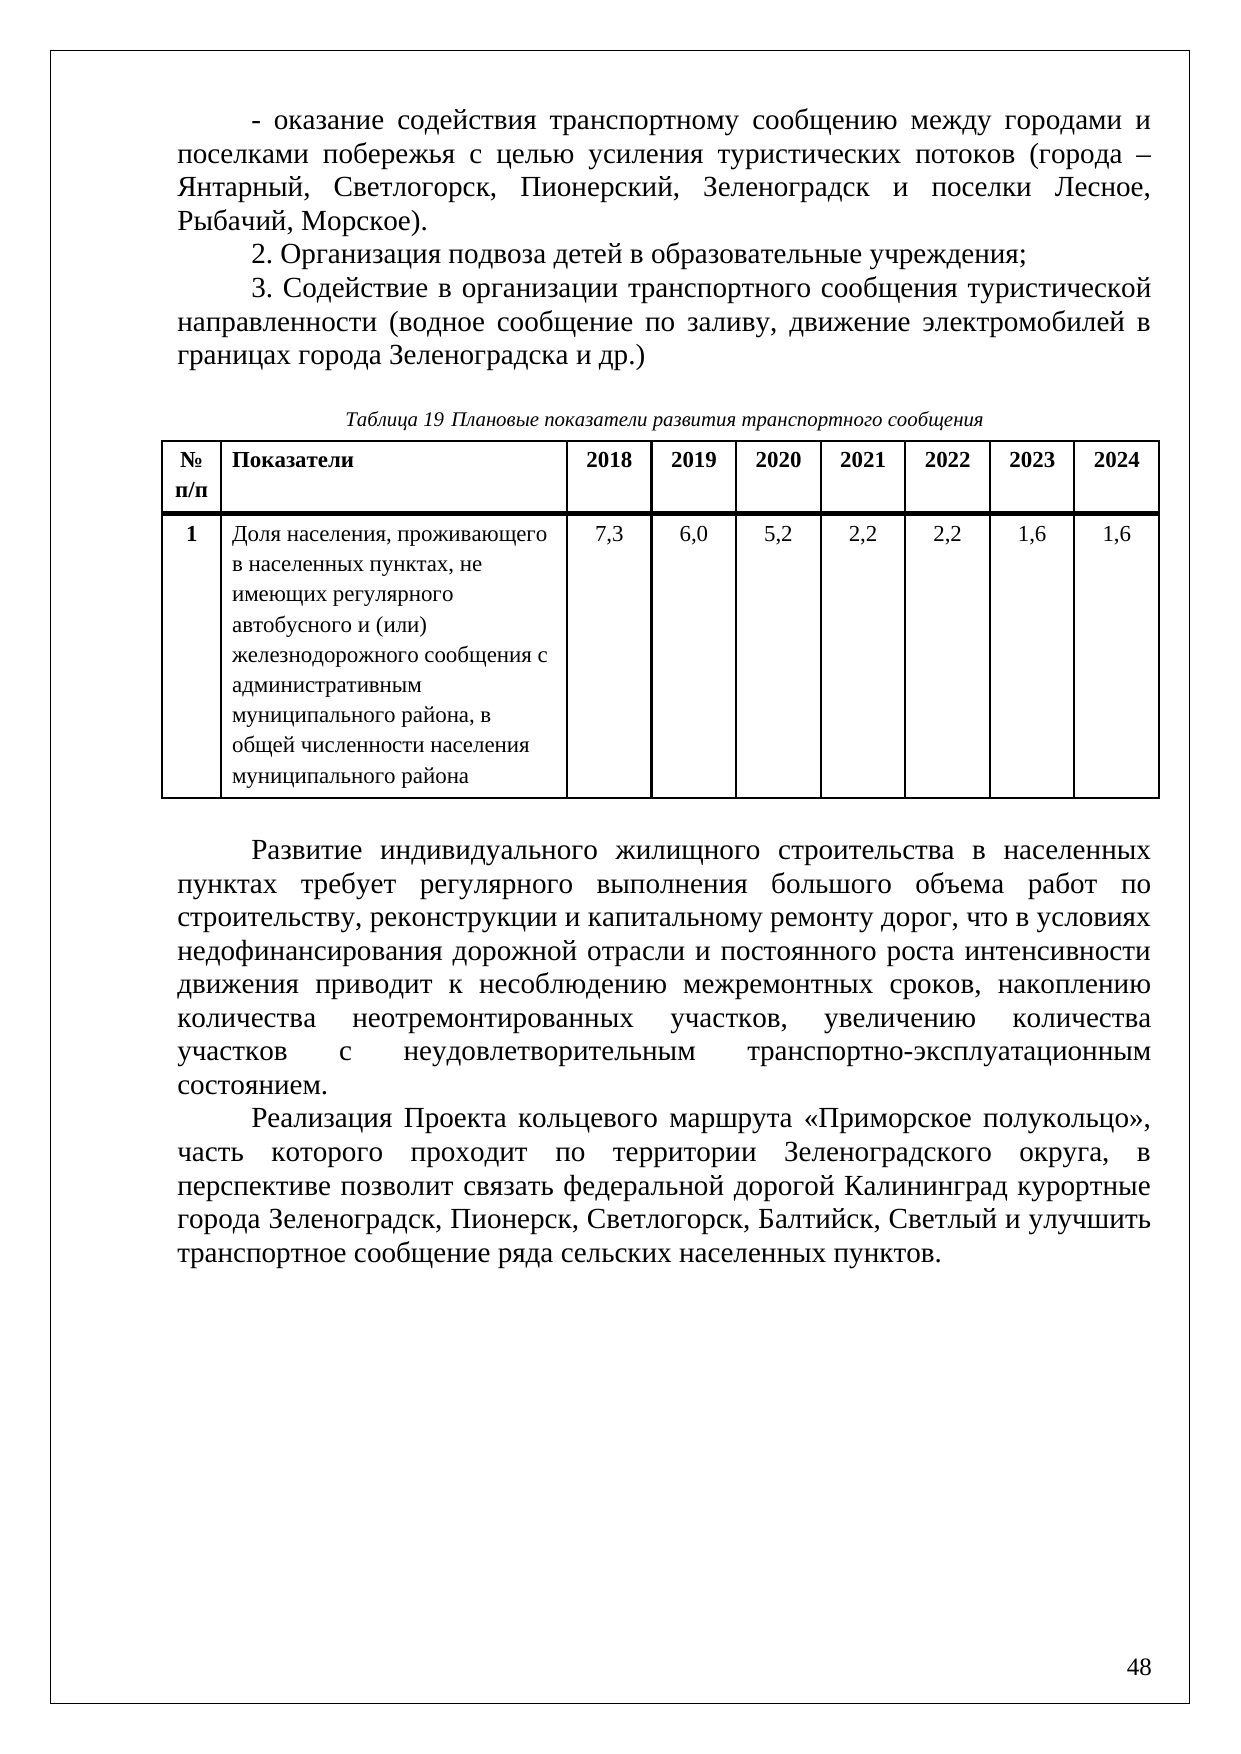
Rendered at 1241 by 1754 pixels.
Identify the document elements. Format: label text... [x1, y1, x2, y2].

text Реализация Проекта кольцевого маршрута «Приморское полукольцо», часть которого проходит по территории Зеленоградского округа, в перспективе позволит связать федеральной дорогой Калининград курортные города Зеленоградск, Пионерск, Светлогорск, Балтийск, Светлый и улучшить транспортное сообщение ряда сельских населенных пунктов. [177, 1101, 1152, 1268]
table_header 2021 [822, 442, 904, 511]
table_cell 1,6 [1075, 516, 1158, 797]
table_header Показатели [222, 442, 566, 511]
text 3. Содействие в организации транспортного сообщения туристической направленности (водное сообщение по заливу, движение электромобилей в границах города Зеленоградска и др.) [177, 270, 1152, 371]
table_cell 2,2 [906, 516, 989, 797]
table_header 2018 [568, 442, 650, 511]
table_cell 2,2 [822, 516, 904, 797]
text 2. Организация подвоза детей в образовательные учреждения; [177, 237, 1152, 270]
table_header 2019 [653, 442, 735, 511]
table_header № п/п [163, 442, 220, 511]
table_cell 7,3 [568, 516, 650, 797]
table_cell 1,6 [991, 516, 1073, 797]
table_header 2024 [1075, 442, 1158, 511]
table_cell 6,0 [653, 516, 735, 797]
table_header 2020 [737, 442, 820, 511]
text Развитие индивидуального жилищного строительства в населенных пунктах требует регулярного выполнения большого объема работ по строительству, реконструкции и капитальному ремонту дорог, что в условиях недофинансирования дорожной отрасли и постоянного роста интенсивности движения приводит к несоблюдению межремонтных сроков, накоплению количества неотремонтированных участков, увеличению количества участков с неудовлетворительным транспортно-эксплуатационным состоянием. [177, 832, 1152, 1101]
table_cell Доля населения, проживающего в населенных пунктах, не имеющих регулярного автобусного и (или) железнодорожного сообщения с административным муниципального района, в общей численности населения муниципального района [222, 516, 566, 797]
table_cell 1 [163, 516, 220, 797]
table_cell 5,2 [737, 516, 820, 797]
text Таблица 19 Плановые показатели развития транспортного сообщения [177, 407, 1152, 431]
table_header 2023 [991, 442, 1073, 511]
text - оказание содействия транспортному сообщению между городами и поселками побережья с целью усиления туристических потоков (города –Янтарный, Светлогорск, Пионерский, Зеленоградск и поселки Лесное, Рыбачий, Морское). [177, 102, 1152, 237]
table_header 2022 [906, 442, 989, 511]
